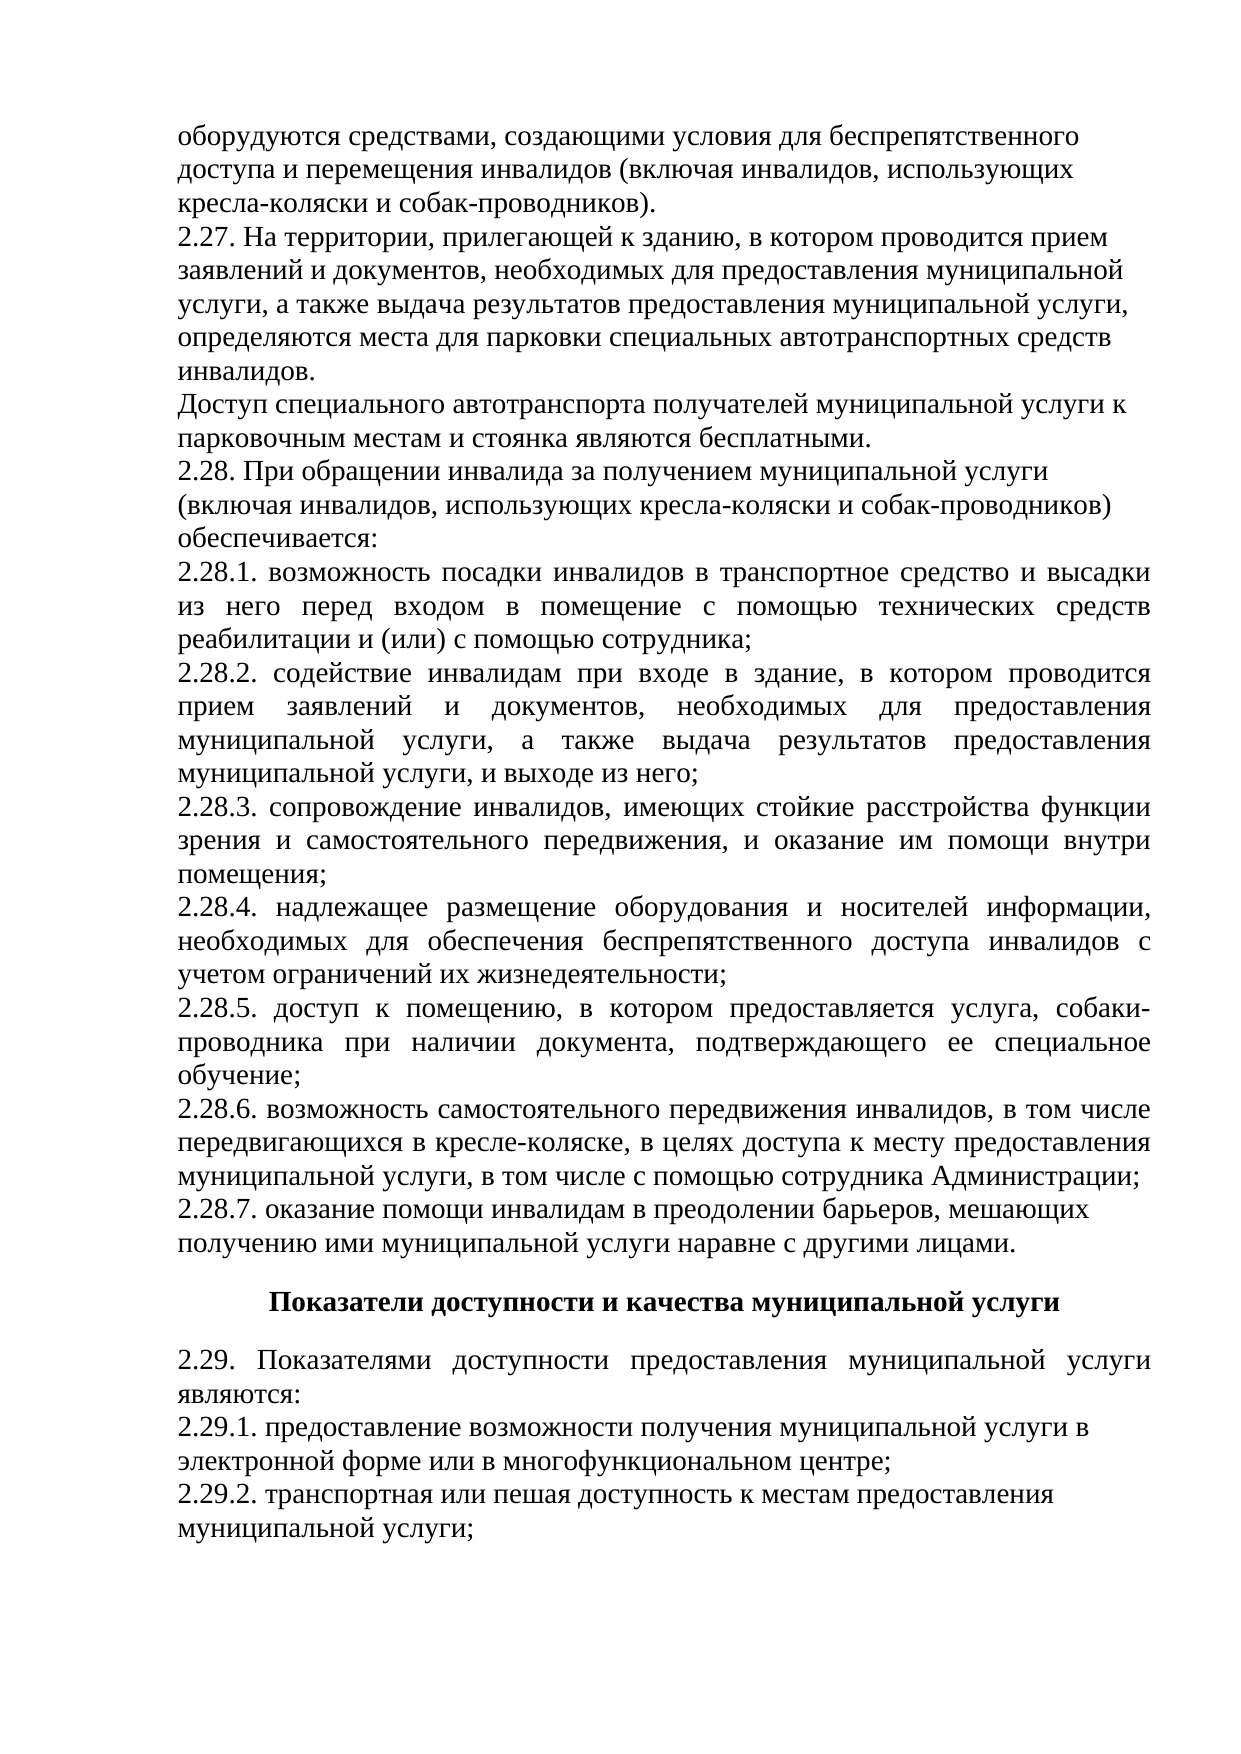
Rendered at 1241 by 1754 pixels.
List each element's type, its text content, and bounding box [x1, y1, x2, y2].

text 2.28. При обращении инвалида за получением муниципальной услуги (включая инвалидов, использующих кресла-коляски и собак-проводников) обеспечивается: [177, 453, 1152, 554]
text 2.28.3. сопровождение инвалидов, имеющих стойкие расстройства функции зрения и самостоятельного передвижения, и оказание им помощи внутри помещения; [177, 789, 1152, 889]
text 2.28.4. надлежащее размещение оборудования и носителей информации, необходимых для обеспечения беспрепятственного доступа инвалидов с учетом ограничений их жизнедеятельности; [177, 889, 1152, 990]
text 2.28.6. возможность самостоятельного передвижения инвалидов, в том числе передвигающихся в кресле-коляске, в целях доступа к месту предоставления муниципальной услуги, в том числе с помощью сотрудника Администрации; [177, 1091, 1152, 1191]
text 2.28.7. оказание помощи инвалидам в преодолении барьеров, мешающих получению ими муниципальной услуги наравне с другими лицами. [177, 1191, 1152, 1258]
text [177, 118, 1152, 219]
text Доступ специального автотранспорта получателей муниципальной услуги к парковочным местам и стоянка являются бесплатными. [177, 386, 1152, 453]
text 2.28.2. содействие инвалидам при входе в здание, в котором проводится прием заявлений и документов, необходимых для предоставления муниципальной услуги, а также выдача результатов предоставления муниципальной услуги, и выходе из него; [177, 655, 1152, 789]
text 2.27. На территории, прилегающей к зданию, в котором проводится прием заявлений и документов, необходимых для предоставления муниципальной услуги, а также выдача результатов предоставления муниципальной услуги, определяются места для парковки специальных автотранспортных средств инвалидов. [177, 219, 1152, 386]
text 2.29.2. транспортная или пешая доступность к местам предоставления муниципальной услуги; [177, 1477, 1152, 1544]
text Показатели доступности и качества муниципальной услуги [177, 1284, 1152, 1317]
text 2.28.1. возможность посадки инвалидов в транспортное средство и высадки из него перед входом в помещение с помощью технических средств реабилитации и (или) с помощью сотрудника; [177, 554, 1152, 655]
text 2.29. Показателями доступности предоставления муниципальной услуги являются: [177, 1342, 1152, 1409]
text 2.28.5. доступ к помещению, в котором предоставляется услуга, собаки-проводника при наличии документа, подтверждающего ее специальное обучение; [177, 990, 1152, 1091]
text 2.29.1. предоставление возможности получения муниципальной услуги в электронной форме или в многофункциональном центре; [177, 1409, 1152, 1477]
